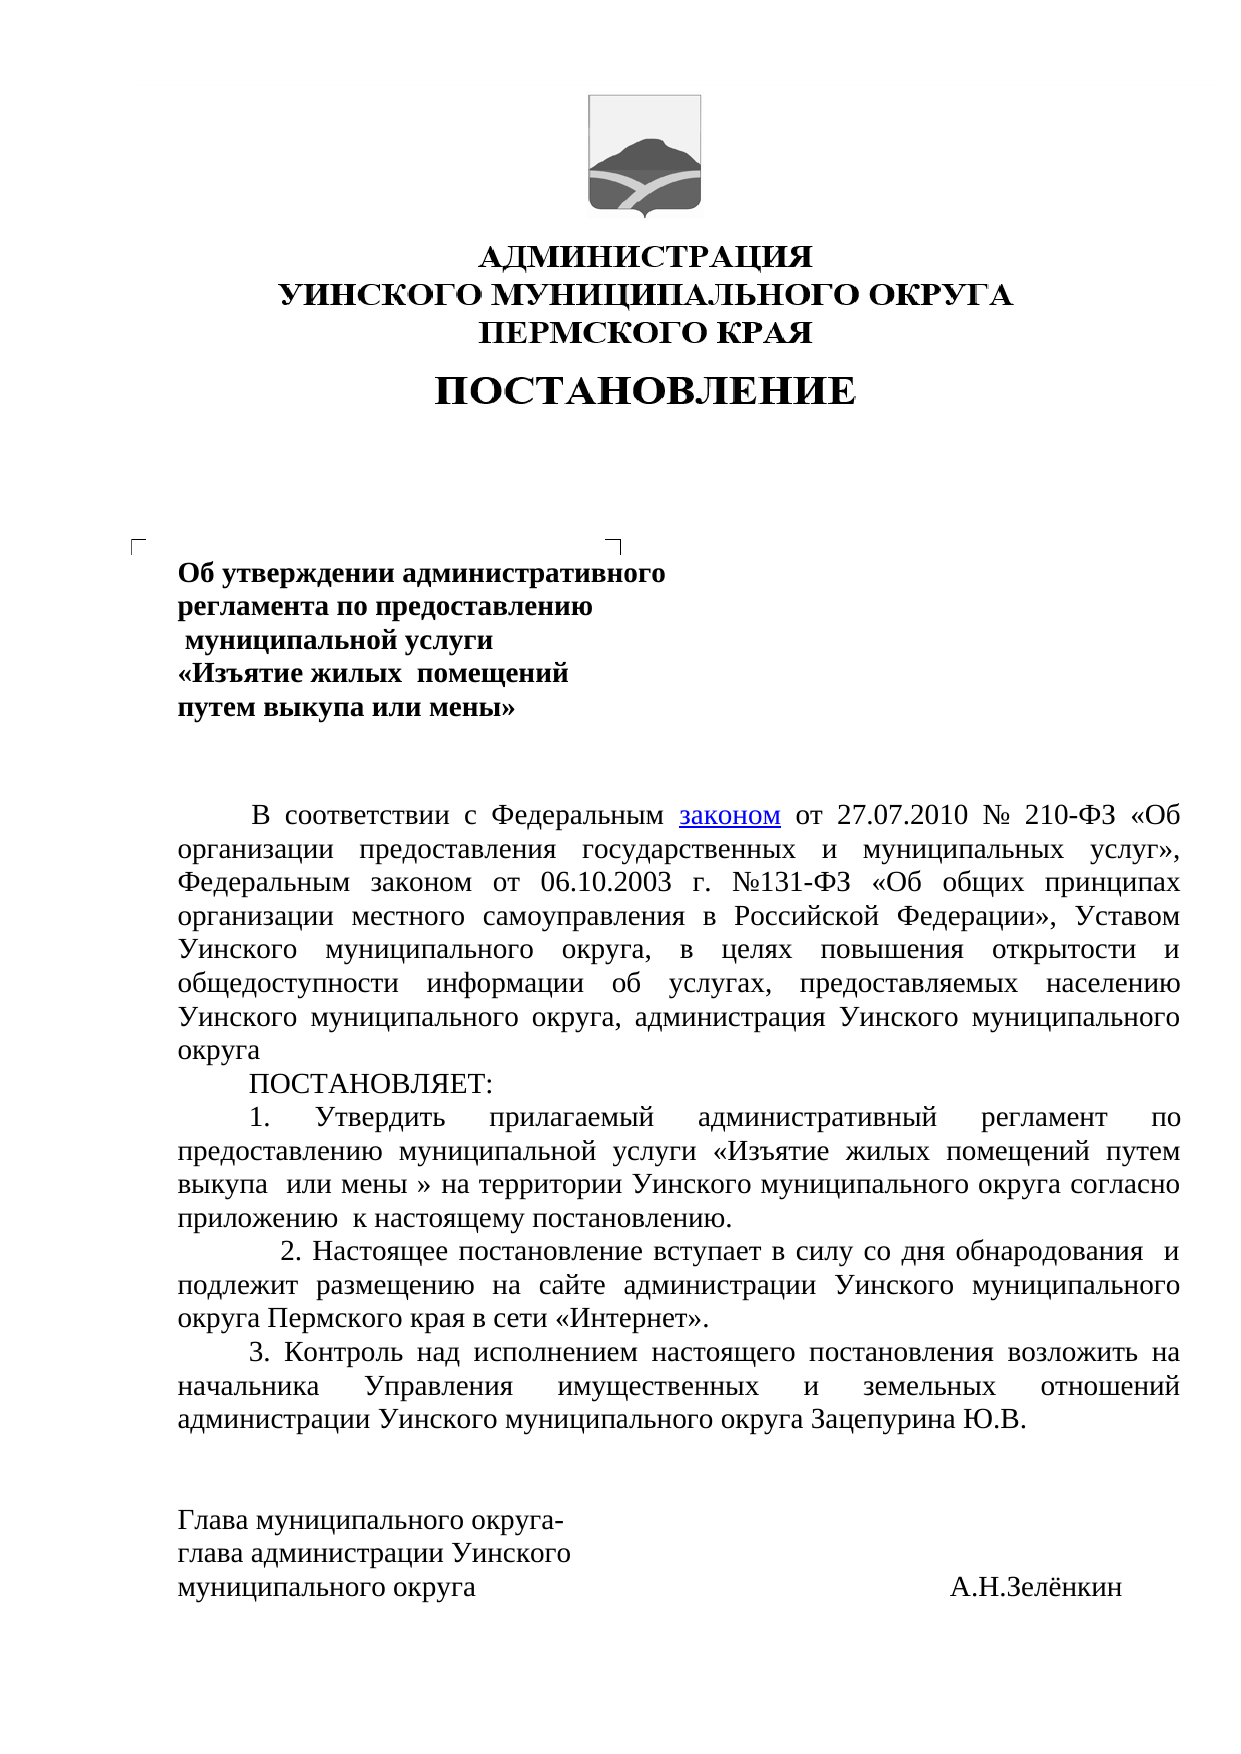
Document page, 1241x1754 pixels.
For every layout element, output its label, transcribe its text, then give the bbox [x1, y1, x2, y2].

text ПОСТАНОВЛЯЕТ: [177, 1066, 1181, 1099]
text муниципальной услуги [177, 622, 1181, 655]
text путем выкупа или мены» [177, 689, 1181, 722]
text муниципального округа А.Н.Зелёнкин [177, 1569, 1181, 1602]
text «Изъятие жилых помещений [177, 655, 1181, 689]
text Глава муниципального округа- [177, 1502, 1181, 1535]
text В соответствии с Федеральным законом от 27.07.2010 № 210-ФЗ «Об организации предоставления государственных и муниципальных услуг», Федеральным законом от 06.10.2003 г. №131-ФЗ «Об общих принципах организации местного самоуправления в Российской Федерации», Уставом Уинского муниципального округа, в целях повышения открытости и общедоступности информации об услугах, предоставляемых населению Уинского муниципального округа, администрация Уинского муниципального округа [177, 797, 1181, 1066]
text регламента по предоставлению [177, 588, 1181, 622]
text 3. Контроль над исполнением настоящего постановления возложить на начальника Управления имущественных и земельных отношений администрации Уинского муниципального округа Зацепурина Ю.В. [177, 1334, 1181, 1435]
text глава администрации Уинского [177, 1535, 1181, 1569]
text 2. Настоящее постановление вступает в силу со дня обнародования и подлежит размещению на сайте администрации Уинского муниципального округа Пермского края в сети «Интернет». [177, 1233, 1181, 1334]
text Об утверждении административного [177, 555, 1181, 588]
text 1. Утвердить прилагаемый административный регламент по предоставлению муниципальной услуги «Изъятие жилых помещений путем выкупа или мены » на территории Уинского муниципального округа согласно приложению к настоящему постановлению. [177, 1099, 1181, 1233]
picture [131, 84, 1218, 555]
